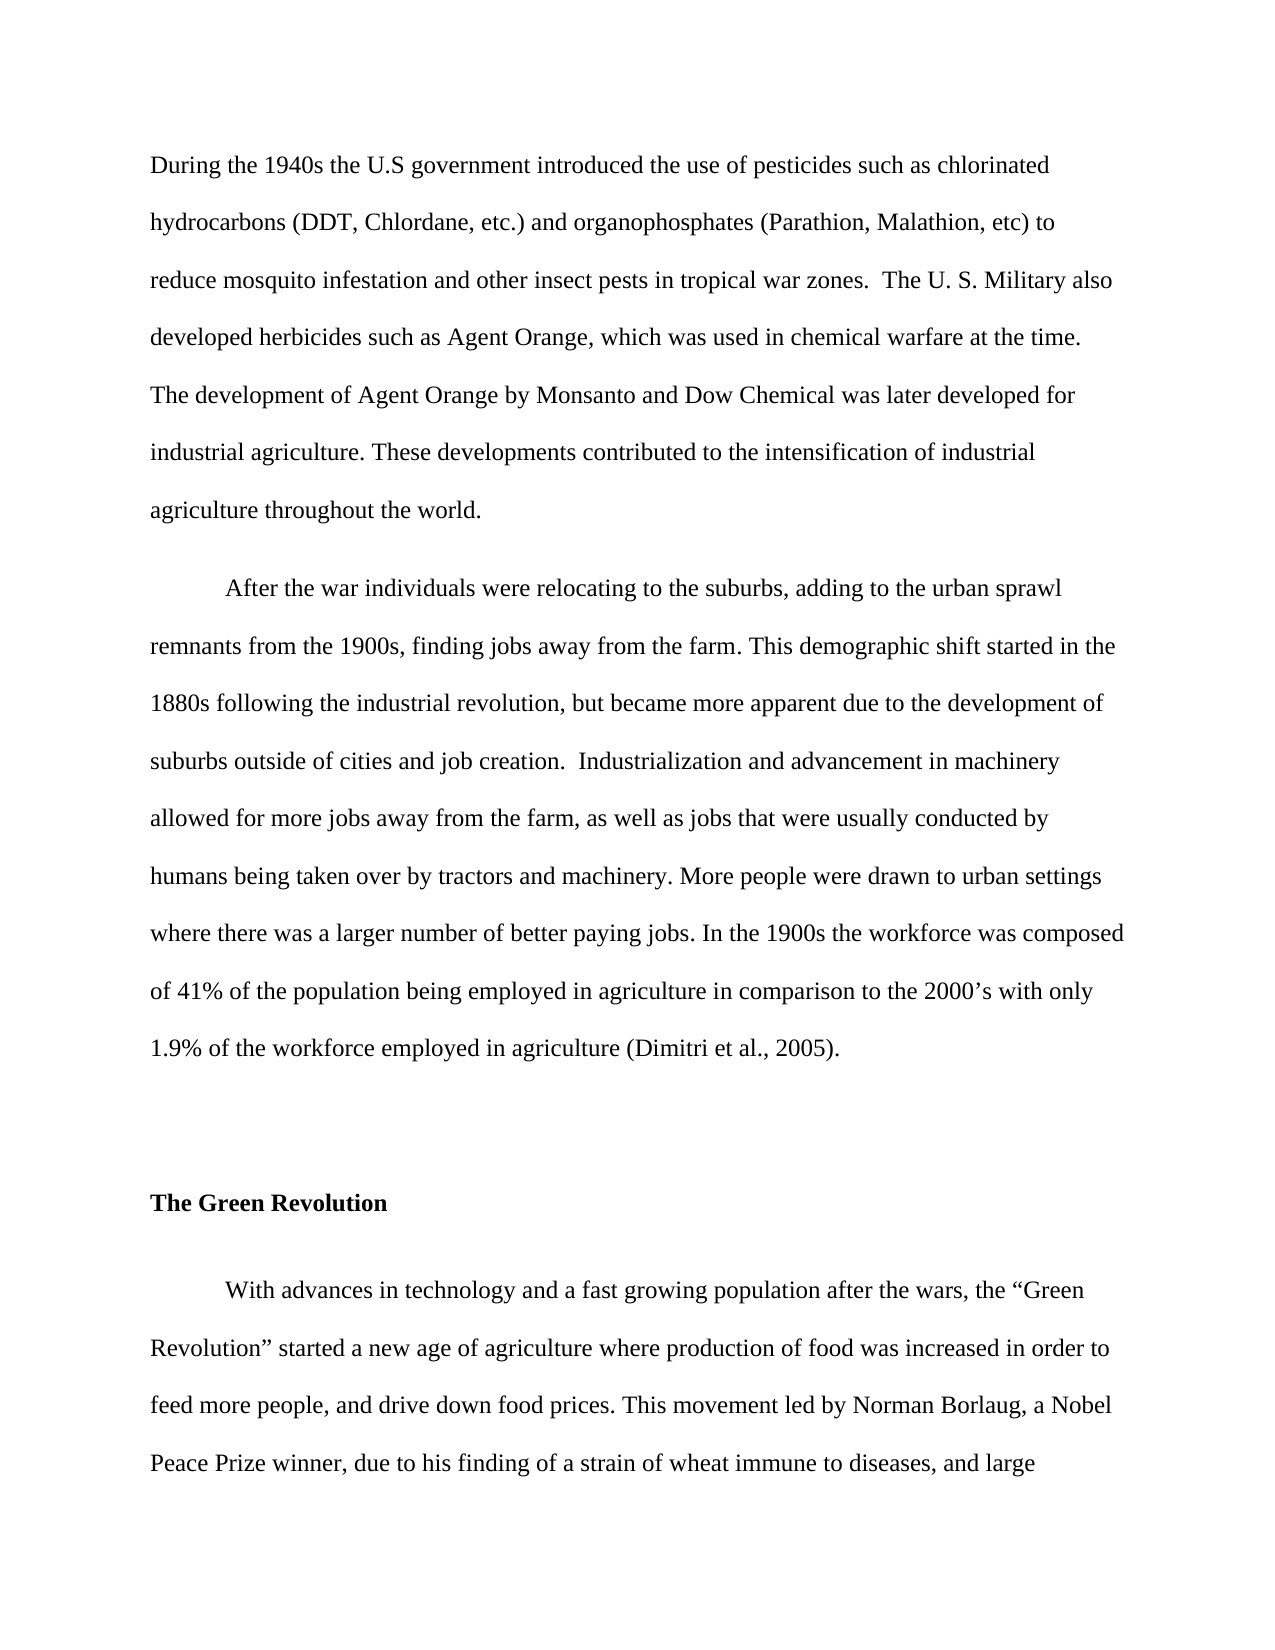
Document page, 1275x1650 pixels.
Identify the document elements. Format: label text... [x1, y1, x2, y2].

subtitle The Green Revolution [150, 1188, 1125, 1217]
text After the war individuals were relocating to the suburbs, adding to the urban sprawl remnants from the 1900s, finding jobs away from the farm. This demographic shift started in the 1880s following the industrial revolution, but became more apparent due to the development of suburbs outside of cities and job creation. Industrialization and advancement in machinery allowed for more jobs away from the farm, as well as jobs that were usually conducted by humans being taken over by tractors and machinery. More people were drawn to urban settings where there was a larger number of better paying jobs. In the 1900s the workforce was composed of 41% of the population being employed in agriculture in comparison to the 2000’s with only 1.9% of the workforce employed in agriculture (Dimitri et al., 2005). [150, 573, 1125, 1062]
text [150, 1275, 1125, 1477]
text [150, 150, 1125, 524]
